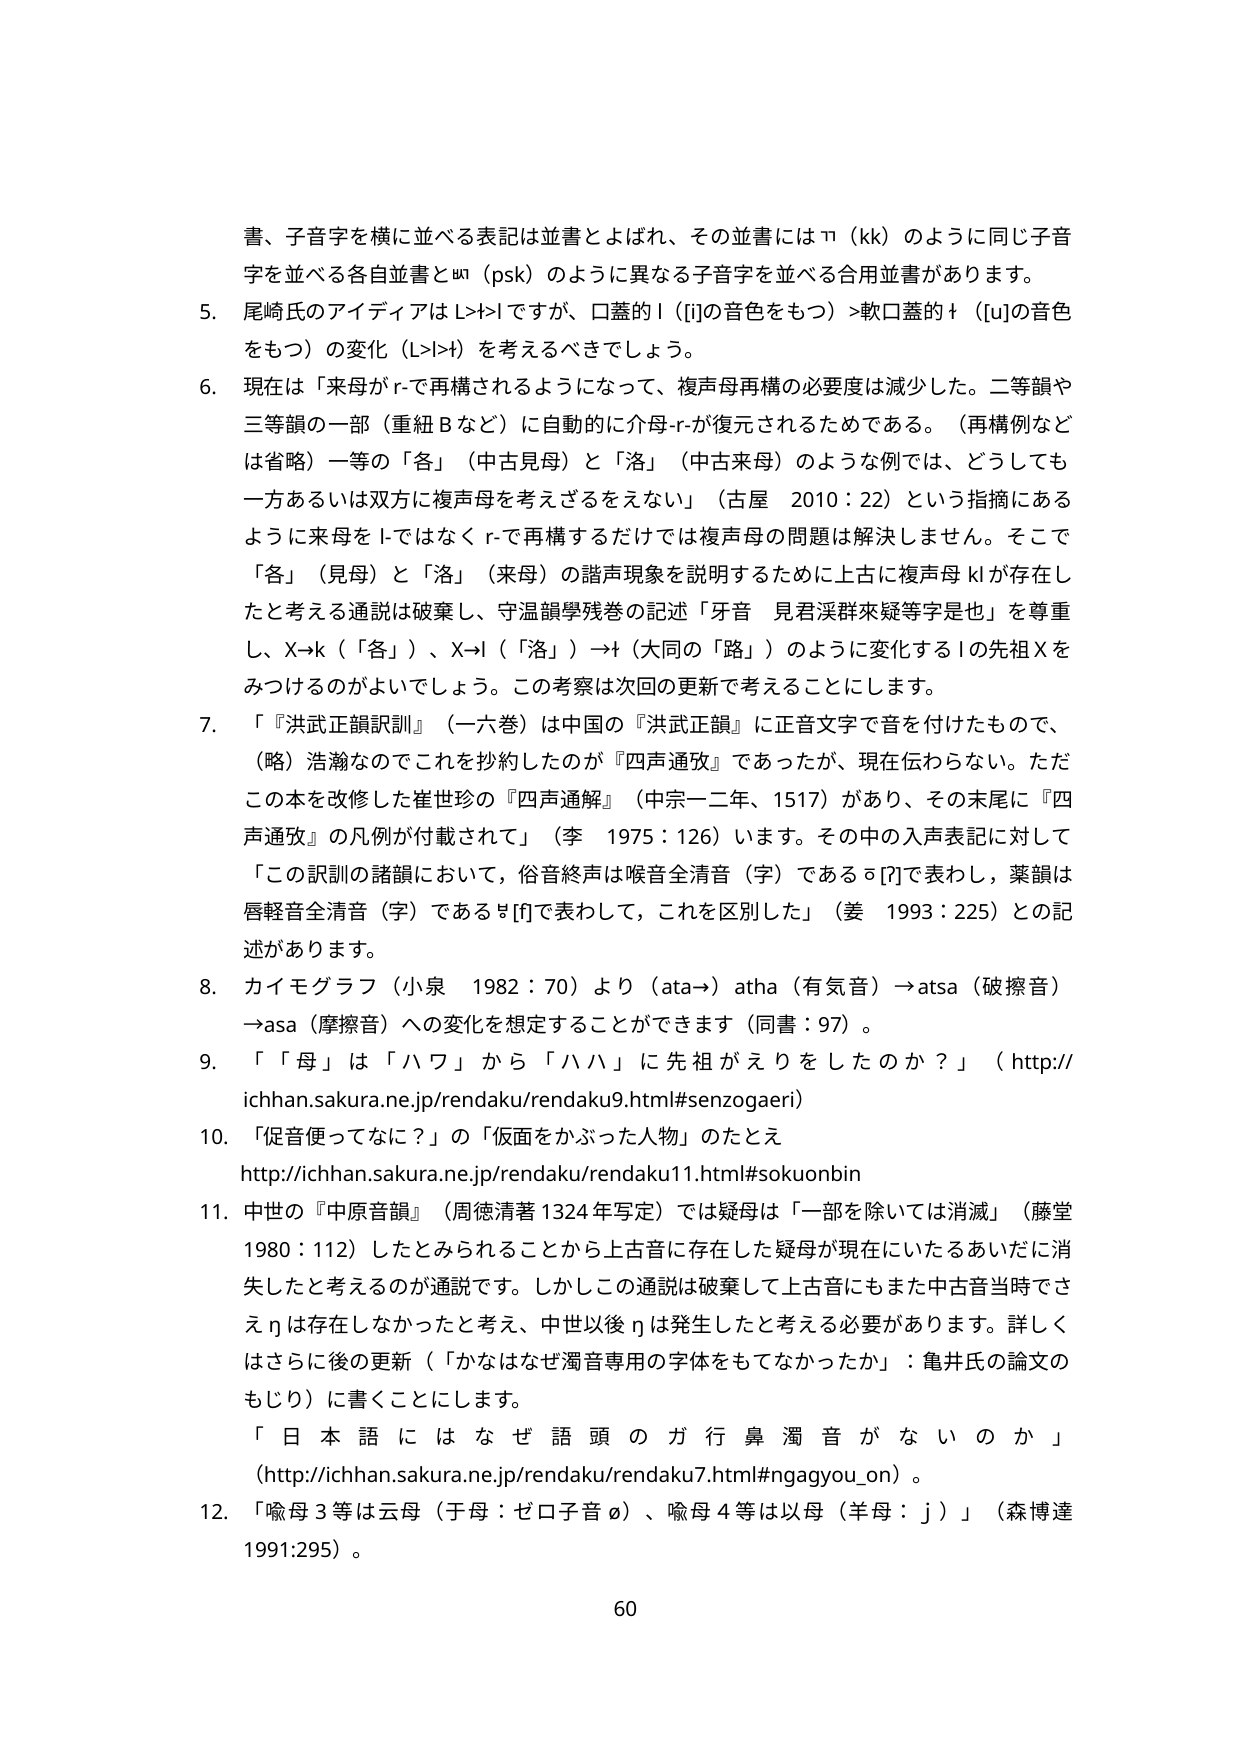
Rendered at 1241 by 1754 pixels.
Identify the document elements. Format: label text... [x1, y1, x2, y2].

text http://ichhan.sakura.ne.jp/rendaku/rendaku11.html#sokuonbin [177, 1154, 1073, 1192]
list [199, 217, 1073, 292]
list 中世の『中原音韻』（周徳清著1324年写定）では疑母は「一部を除いては消滅」（藤堂 1980：112）したとみられることから上古音に存在した疑母が現在にいたるあいだに消失したと考えるのが通説です。しかしこの通説は破棄して上古音にもまた中古音当時でさえŋは存在しなかったと考え、中世以後ŋは発生したと考える必要があります。詳しくはさらに後の更新（「かなはなぜ濁音専用の字体をもてなかったか」：亀井氏の論文のもじり）に書くことにします。 「日本語にはなぜ語頭のガ行鼻濁音がないのか」（http://ichhan.sakura.ne.jp/rendaku/rendaku7.html#ngagyou_on）。 [199, 1192, 1073, 1492]
list 「「母」は「ハワ」から「ハハ」に先祖がえりをしたのか？」（http://ichhan.sakura.ne.jp/rendaku/rendaku9.html#senzogaeri） [199, 1042, 1073, 1117]
list 尾崎氏のアイディアはL>ɫ>lですが、口蓋的l（[i]の音色をもつ）>軟口蓋的ɫ （[u]の音色をもつ）の変化（L>l>ɫ）を考えるべきでしょう。 [199, 292, 1073, 367]
list カイモグラフ（小泉 1982：70）より（ata→）atha（有気音）→atsa（破擦音）→asa（摩擦音）への変化を想定することができます（同書：97）。 [199, 967, 1073, 1042]
list 「促音便ってなに？」の「仮面をかぶった人物」のたとえ [199, 1117, 1073, 1154]
list 「『洪武正韻訳訓』（一六巻）は中国の『洪武正韻』に正音文字で音を付けたもので、（略）浩瀚なのでこれを抄約したのが『四声通攷』であったが、現在伝わらない。ただこの本を改修した崔世珍の『四声通解』（中宗一二年、1517）があり、その末尾に『四声通攷』の凡例が付載されて」（李 1975：126）います。その中の入声表記に対して「この訳訓の諸韻において，俗音終声は喉音全清音（字）であるㆆ[ʔ]で表わし，薬韻は唇軽音全清音（字）であるㅸ[f]で表わして，これを区別した」（姜 1993：225）との記述があります。 [199, 704, 1073, 967]
list 現在は「来母がr-で再構されるようになって、複声母再構の必要度は減少した。二等韻や三等韻の一部（重紐Bなど）に自動的に介母-r-が復元されるためである。（再構例などは省略）一等の「各」（中古見母）と「洛」（中古来母）のような例では、どうしても一方あるいは双方に複声母を考えざるをえない」（古屋 2010：22）という指摘にあるように来母をl-ではなくr-で再構するだけでは複声母の問題は解決しません。そこで「各」（見母）と「洛」（来母）の諧声現象を説明するために上古に複声母klが存在したと考える通説は破棄し、守温韻學残巻の記述「牙音 見君渓群來疑等字是也」を尊重し、X→k（「各」）、X→l（「洛」）→ɫ（大同の「路」）のように変化するlの先祖Ｘをみつけるのがよいでしょう。この考察は次回の更新で考えることにします。 [199, 367, 1073, 704]
list 「喩母3等は云母（于母：ゼロ子音ø）、喩母４等は以母（羊母：ｊ）」（森博達 1991:295）。 [199, 1492, 1073, 1567]
